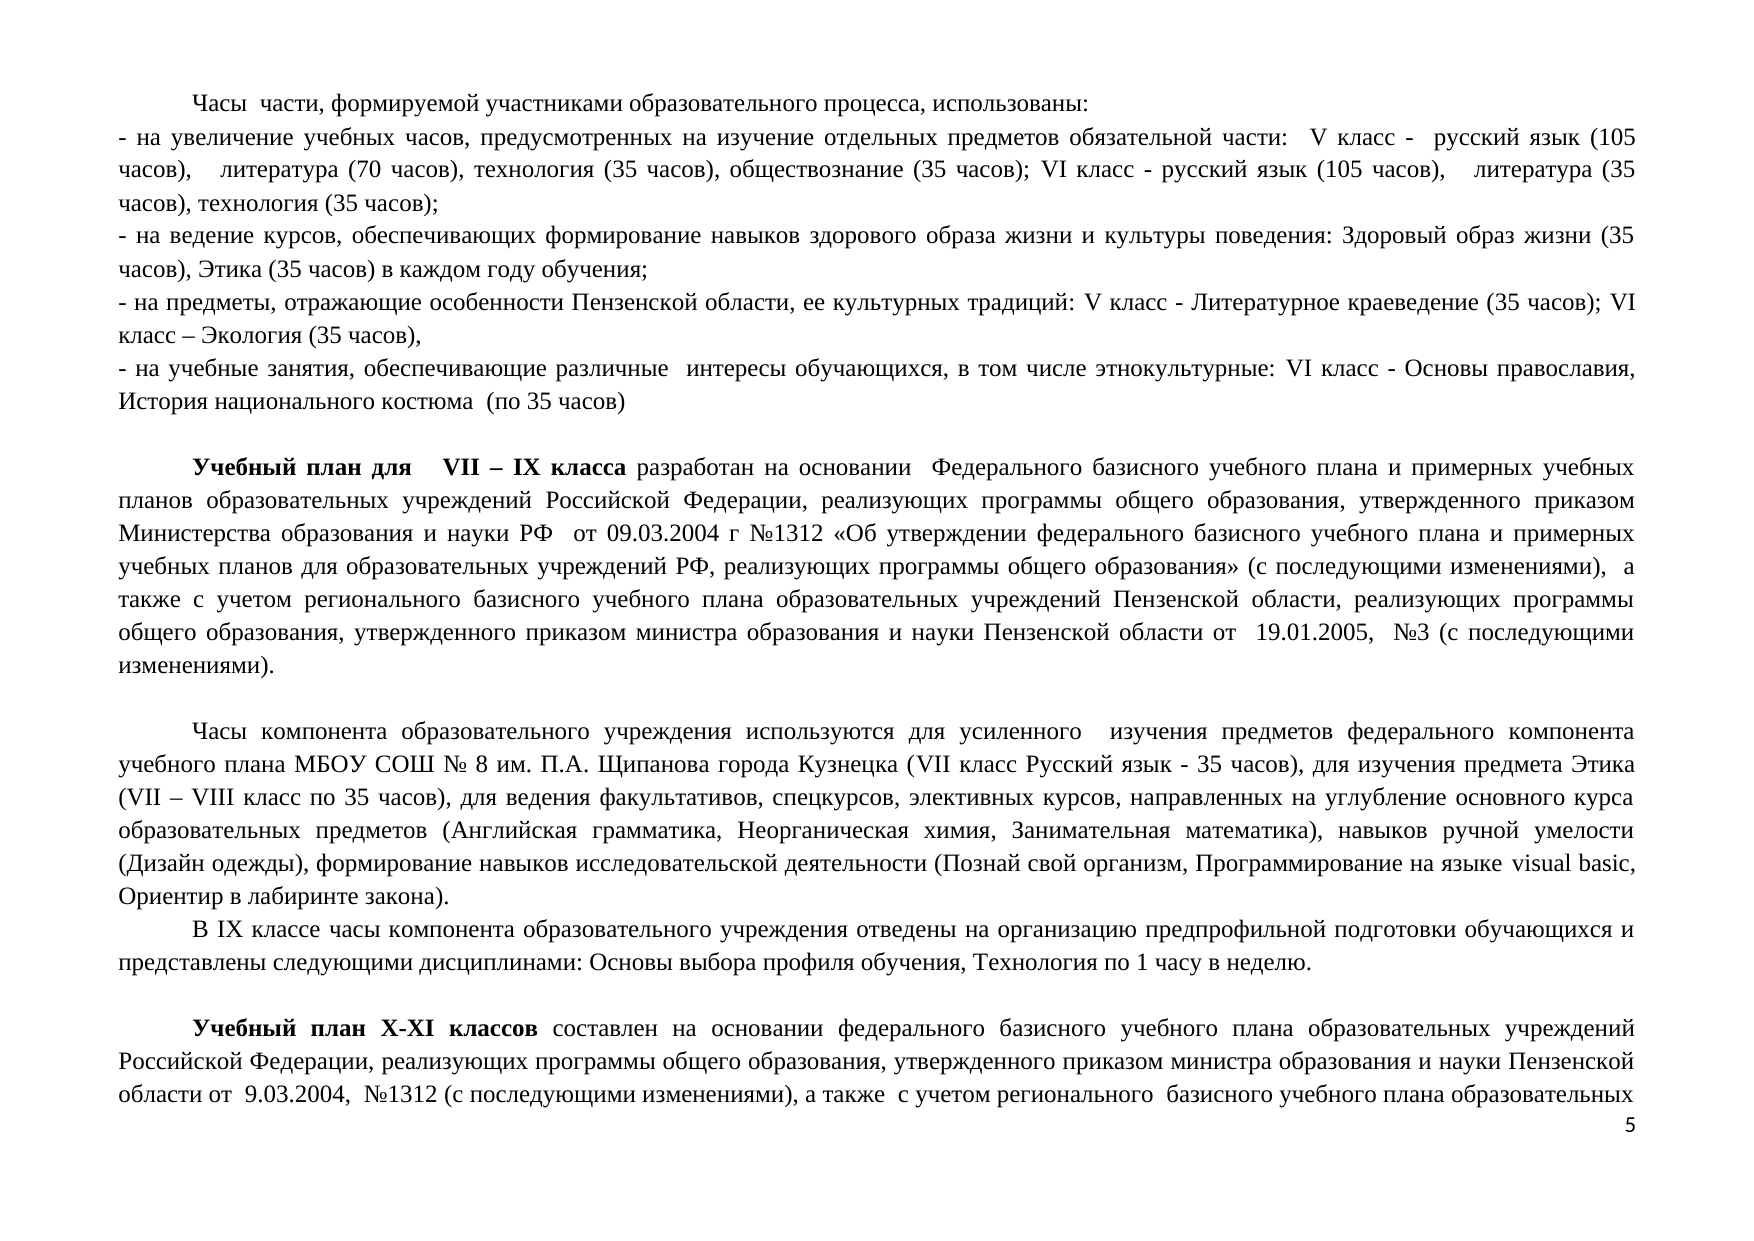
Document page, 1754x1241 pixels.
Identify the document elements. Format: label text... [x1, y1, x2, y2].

text Часы части, формируемой участниками образовательного процесса, использованы: [118, 88, 1636, 117]
text Учебный план для VII – IX класса разработан на основании Федерального базисного учебного плана и примерных учебных планов образовательных учреждений Российской Федерации, реализующих программы общего образования, утвержденного приказом Министерства образования и науки РФ от 09.03.2004 г №1312 «Об утверждении федерального базисного учебного плана и примерных учебных планов для образовательных учреждений РФ, реализующих программы общего образования» (с последующими изменениями), а также с учетом регионального базисного учебного плана образовательных учреждений Пензенской области, реализующих программы общего образования, утвержденного приказом министра образования и науки Пензенской области от 19.01.2005, №3 (с последующими изменениями). [118, 452, 1636, 679]
text - на увеличение учебных часов, предусмотренных на изучение отдельных предметов обязательной части: V класс - русский язык (105 часов), литература (70 часов), технология (35 часов), обществознание (35 часов); VI класс - русский язык (105 часов), литература (35 часов), технология (35 часов); [118, 122, 1636, 216]
text - на предметы, отражающие особенности Пензенской области, ее культурных традиций: V класс - Литературное краеведение (35 часов); VI класс – Экология (35 часов), [118, 287, 1636, 348]
text В IX классе часы компонента образовательного учреждения отведены на организацию предпрофильной подготовки обучающихся и представлены следующими дисциплинами: Основы выбора профиля обучения, Технология по 1 часу в неделю. [118, 914, 1636, 976]
text Часы компонента образовательного учреждения используются для усиленного изучения предметов федерального компонента учебного плана МБОУ СОШ № 8 им. П.А. Щипанова города Кузнецка (VII класс Русский язык - 35 часов), для изучения предмета Этика (VII – VIII класс по 35 часов), для ведения факультативов, спецкурсов, элективных курсов, направленных на углубление основного курса образовательных предметов (Английская грамматика, Неорганическая химия, Занимательная математика), навыков ручной умелости (Дизайн одежды), формирование навыков исследовательской деятельности (Познай свой организм, Программирование на языке visual basic, Ориентир в лабиринте закона). [118, 716, 1636, 910]
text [118, 1013, 1636, 1108]
text - на ведение курсов, обеспечивающих формирование навыков здорового образа жизни и культуры поведения: Здоровый образ жизни (35 часов), Этика (35 часов) в каждом году обучения; [118, 221, 1636, 282]
text - на учебные занятия, обеспечивающие различные интересы обучающихся, в том числе этнокультурные: VI класс - Основы православия, История национального костюма (по 35 часов) [118, 353, 1636, 414]
